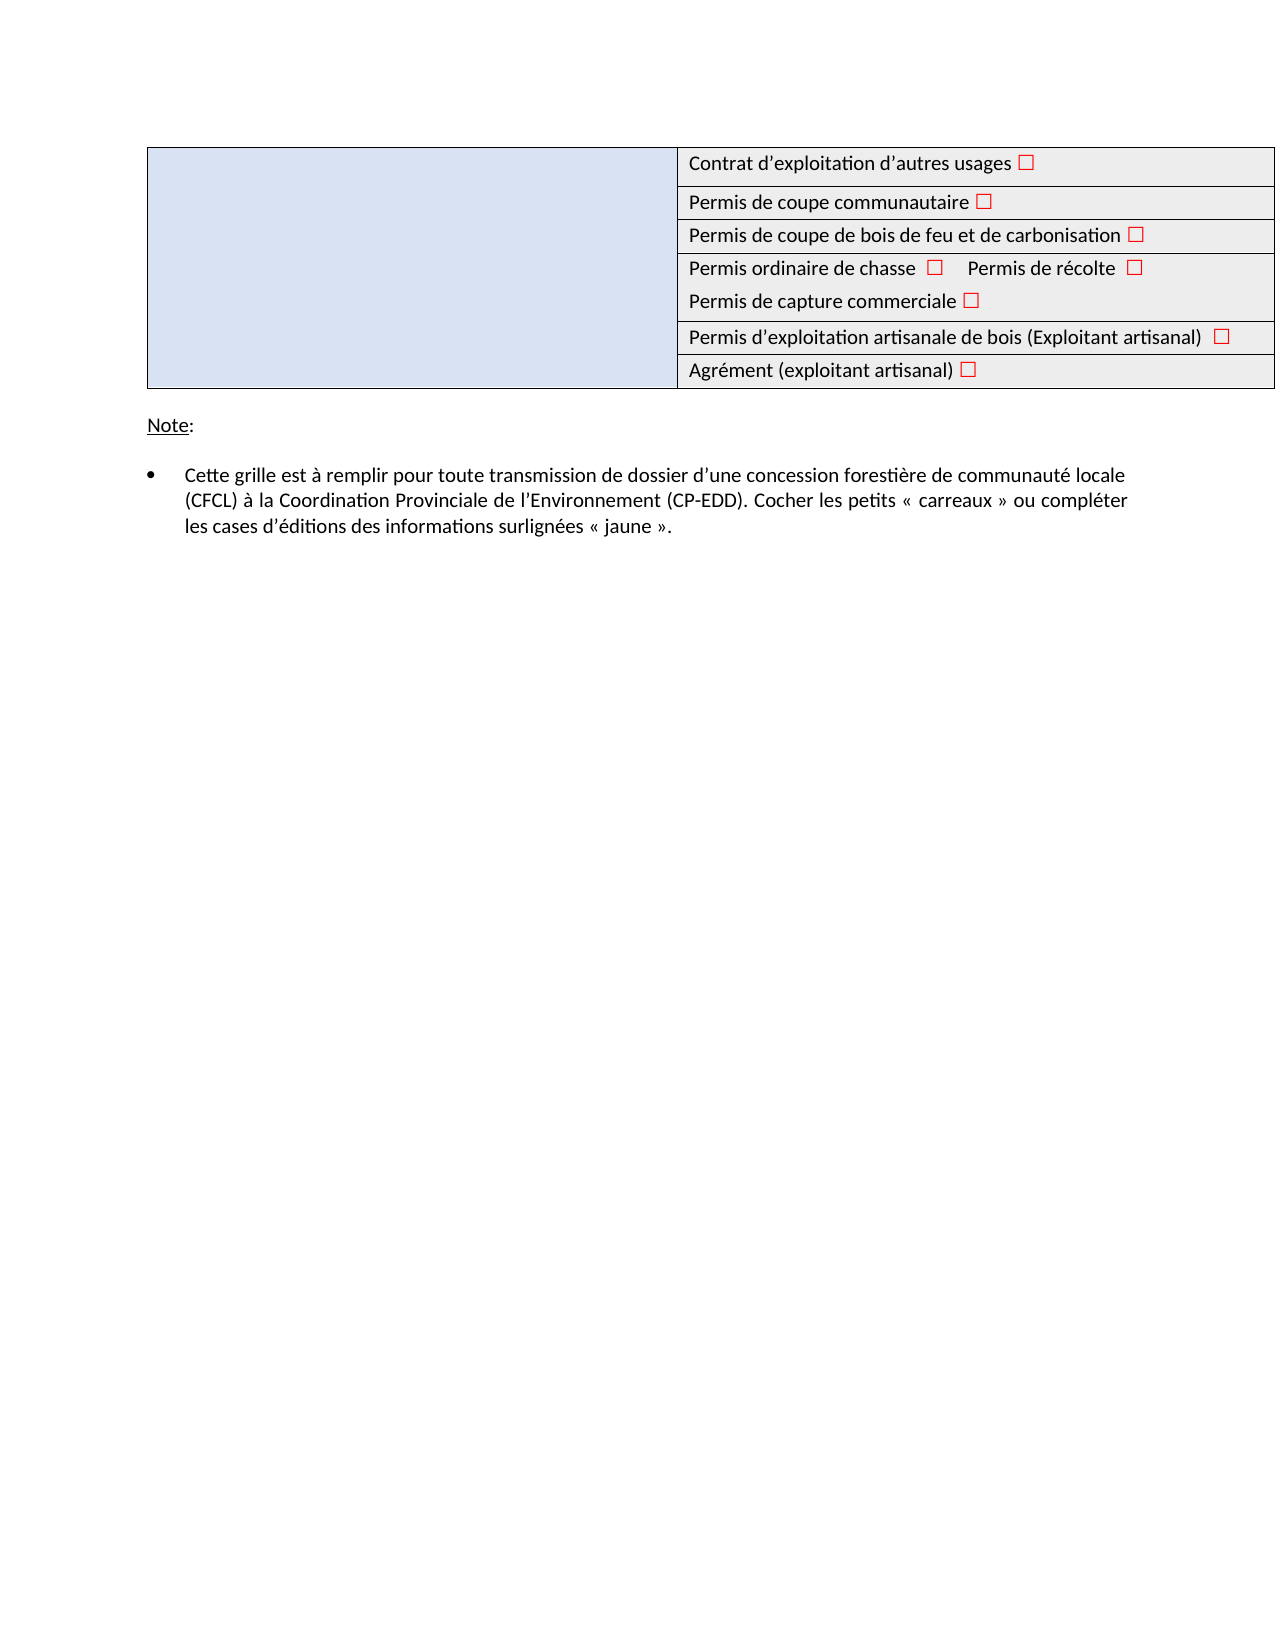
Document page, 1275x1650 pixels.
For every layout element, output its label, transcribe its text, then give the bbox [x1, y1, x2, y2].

table_cell Permis de coupe de bois de feu et de carbonisation [678, 220, 1274, 252]
list Cette grille est à remplir pour toute transmission de dossier d’une concession forestière de communauté locale (CFCL) à la Coordination Provinciale de l’Environnement (CP-EDD). Cocher les petits « carreaux » ou compléter les cases d’éditions des informations surlignées « jaune ». [147, 462, 1128, 538]
text Note: [147, 412, 1128, 437]
table_cell Permis ordinaire de chasse Permis de récolte Permis de capture commerciale [678, 254, 1274, 321]
table_cell Contrat d’exploitation d’autres usages [678, 148, 1274, 186]
table_cell Permis d’exploitation artisanale de bois (Exploitant artisanal) [678, 322, 1274, 354]
table_cell Agrément (exploitant artisanal) [678, 355, 1274, 387]
table_cell Permis de coupe communautaire [678, 187, 1274, 219]
